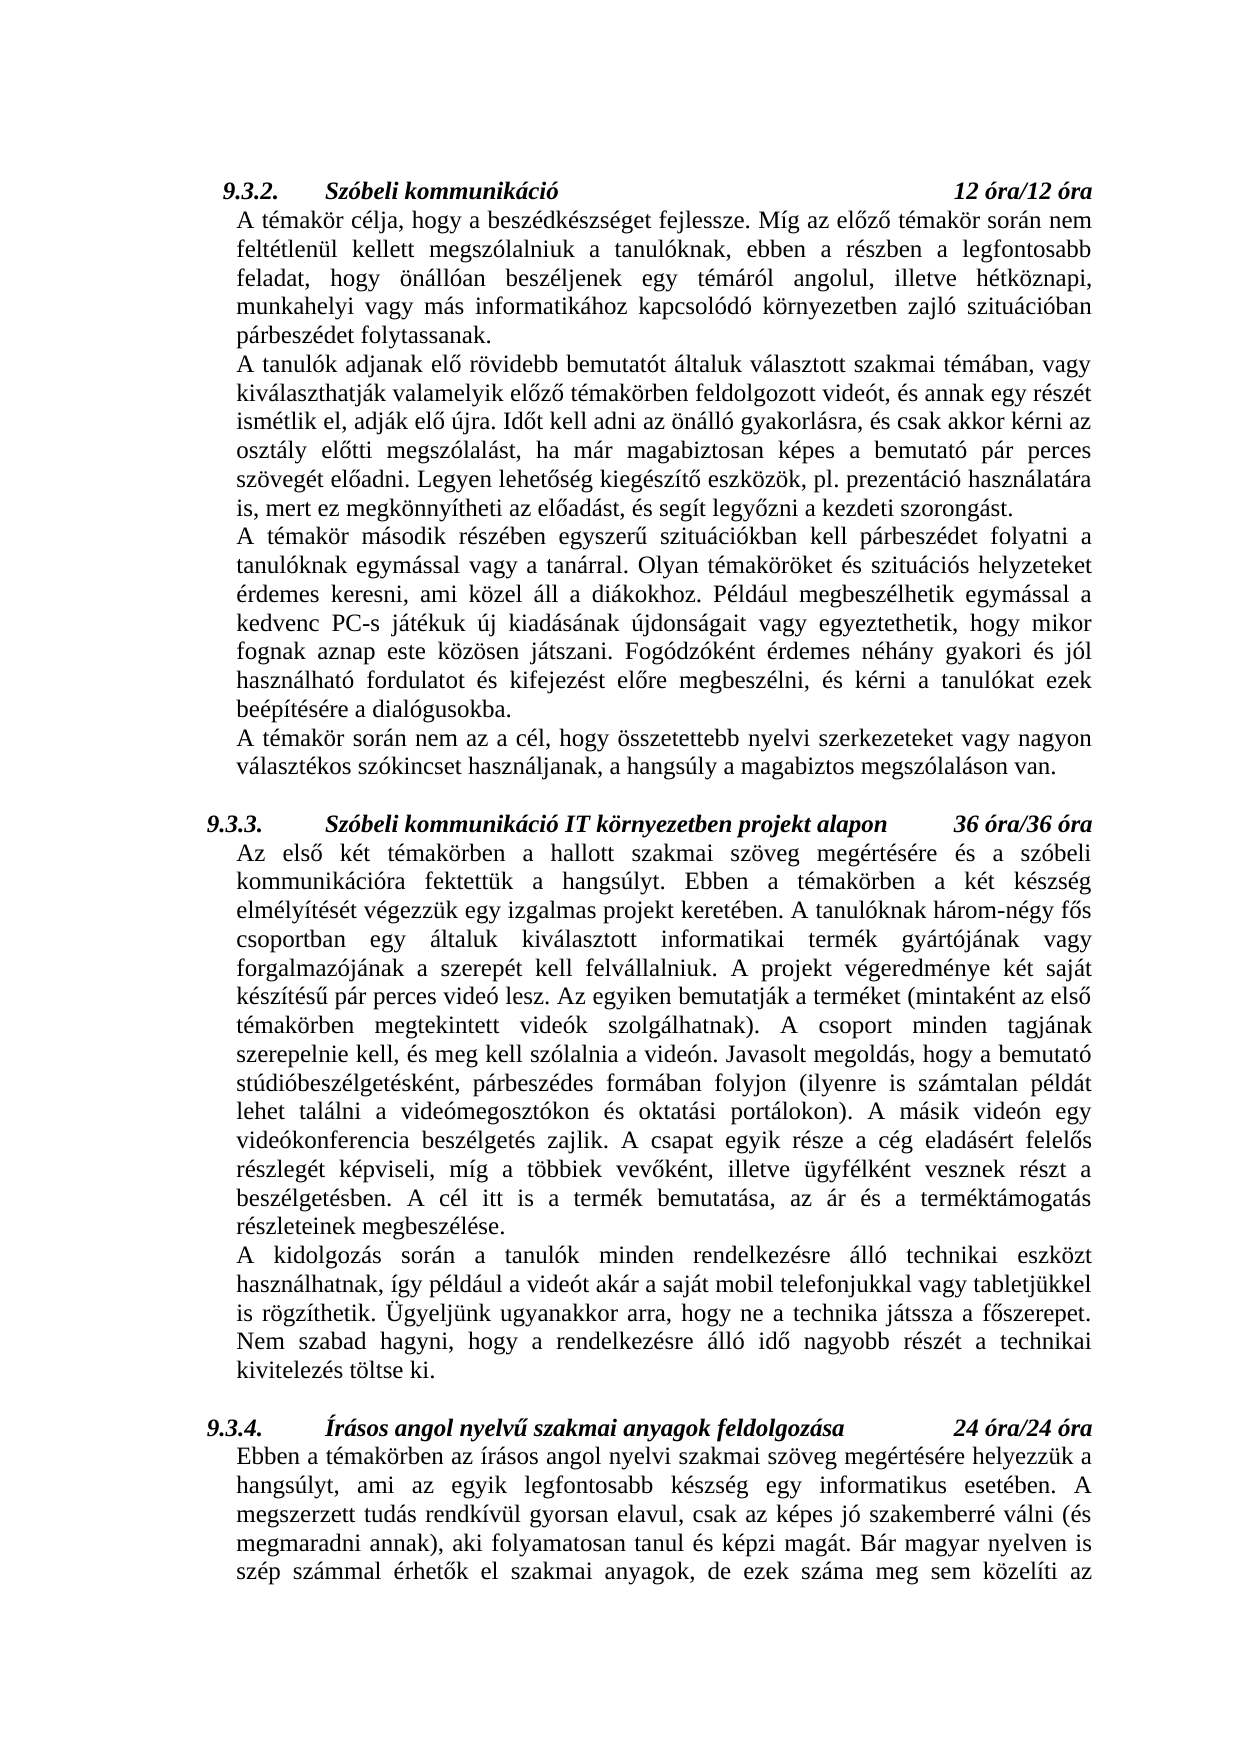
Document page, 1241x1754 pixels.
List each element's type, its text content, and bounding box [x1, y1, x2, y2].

list Írásos angol nyelvű szakmai anyagok feldolgozása 24 óra/24 óra [207, 1413, 1093, 1441]
list Szóbeli kommunikáció 12 óra/12 óra [223, 176, 1093, 205]
text A témakör célja, hogy a beszédkészséget fejlessze. Míg az előző témakör során nem feltétlenül kellett megszólalniuk a tanulóknak, ebben a részben a legfontosabb feladat, hogy önállóan beszéljenek egy témáról angolul, illetve hétköznapi, munkahelyi vagy más informatikához kapcsolódó környezetben zajló szituációban párbeszédet folytassanak. [236, 205, 1093, 349]
text Az első két témakörben a hallott szakmai szöveg megértésére és a szóbeli kommunikációra fektettük a hangsúlyt. Ebben a témakörben a két készség elmélyítését végezzük egy izgalmas projekt keretében. A tanulóknak három-négy fős csoportban egy általuk kiválasztott informatikai termék gyártójának vagy forgalmazójának a szerepét kell felvállalniuk. A projekt végeredménye két saját készítésű pár perces videó lesz. Az egyiken bemutatják a terméket (mintaként az első témakörben megtekintett videók szolgálhatnak). A csoport minden tagjának szerepelnie kell, és meg kell szólalnia a videón. Javasolt megoldás, hogy a bemutató stúdióbeszélgetésként, párbeszédes formában folyjon (ilyenre is számtalan példát lehet találni a videómegosztókon és oktatási portálokon). A másik videón egy videókonferencia beszélgetés zajlik. A csapat egyik része a cég eladásért felelős részlegét képviseli, míg a többiek vevőként, illetve ügyfélként vesznek részt a beszélgetésben. A cél itt is a termék bemutatása, az ár és a terméktámogatás részleteinek megbeszélése. [236, 838, 1093, 1240]
text A témakör második részében egyszerű szituációkban kell párbeszédet folyatni a tanulóknak egymással vagy a tanárral. Olyan témaköröket és szituációs helyzeteket érdemes keresni, ami közel áll a diákokhoz. Például megbeszélhetik egymással a kedvenc PC-s játékuk új kiadásának újdonságait vagy egyeztethetik, hogy mikor fognak aznap este közösen játszani. Fogódzóként érdemes néhány gyakori és jól használható fordulatot és kifejezést előre megbeszélni, és kérni a tanulókat ezek beépítésére a dialógusokba. [236, 521, 1093, 723]
list Szóbeli kommunikáció IT környezetben projekt alapon 36 óra/36 óra [207, 809, 1093, 838]
text A kidolgozás során a tanulók minden rendelkezésre álló technikai eszközt használhatnak, így például a videót akár a saját mobil telefonjukkal vagy tabletjükkel is rögzíthetik. Ügyeljünk ugyanakkor arra, hogy ne a technika játssza a főszerepet. Nem szabad hagyni, hogy a rendelkezésre álló idő nagyobb részét a technikai kivitelezés töltse ki. [236, 1240, 1093, 1384]
text A témakör során nem az a cél, hogy összetettebb nyelvi szerkezeteket vagy nagyon választékos szókincset használjanak, a hangsúly a magabiztos megszólaláson van. [236, 723, 1093, 780]
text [236, 1441, 1093, 1585]
text A tanulók adjanak elő rövidebb bemutatót általuk választott szakmai témában, vagy kiválaszthatják valamelyik előző témakörben feldolgozott videót, és annak egy részét ismétlik el, adják elő újra. Időt kell adni az önálló gyakorlásra, és csak akkor kérni az osztály előtti megszólalást, ha már magabiztosan képes a bemutató pár perces szövegét előadni. Legyen lehetőség kiegészítő eszközök, pl. prezentáció használatára is, mert ez megkönnyítheti az előadást, és segít legyőzni a kezdeti szorongást. [236, 349, 1093, 521]
